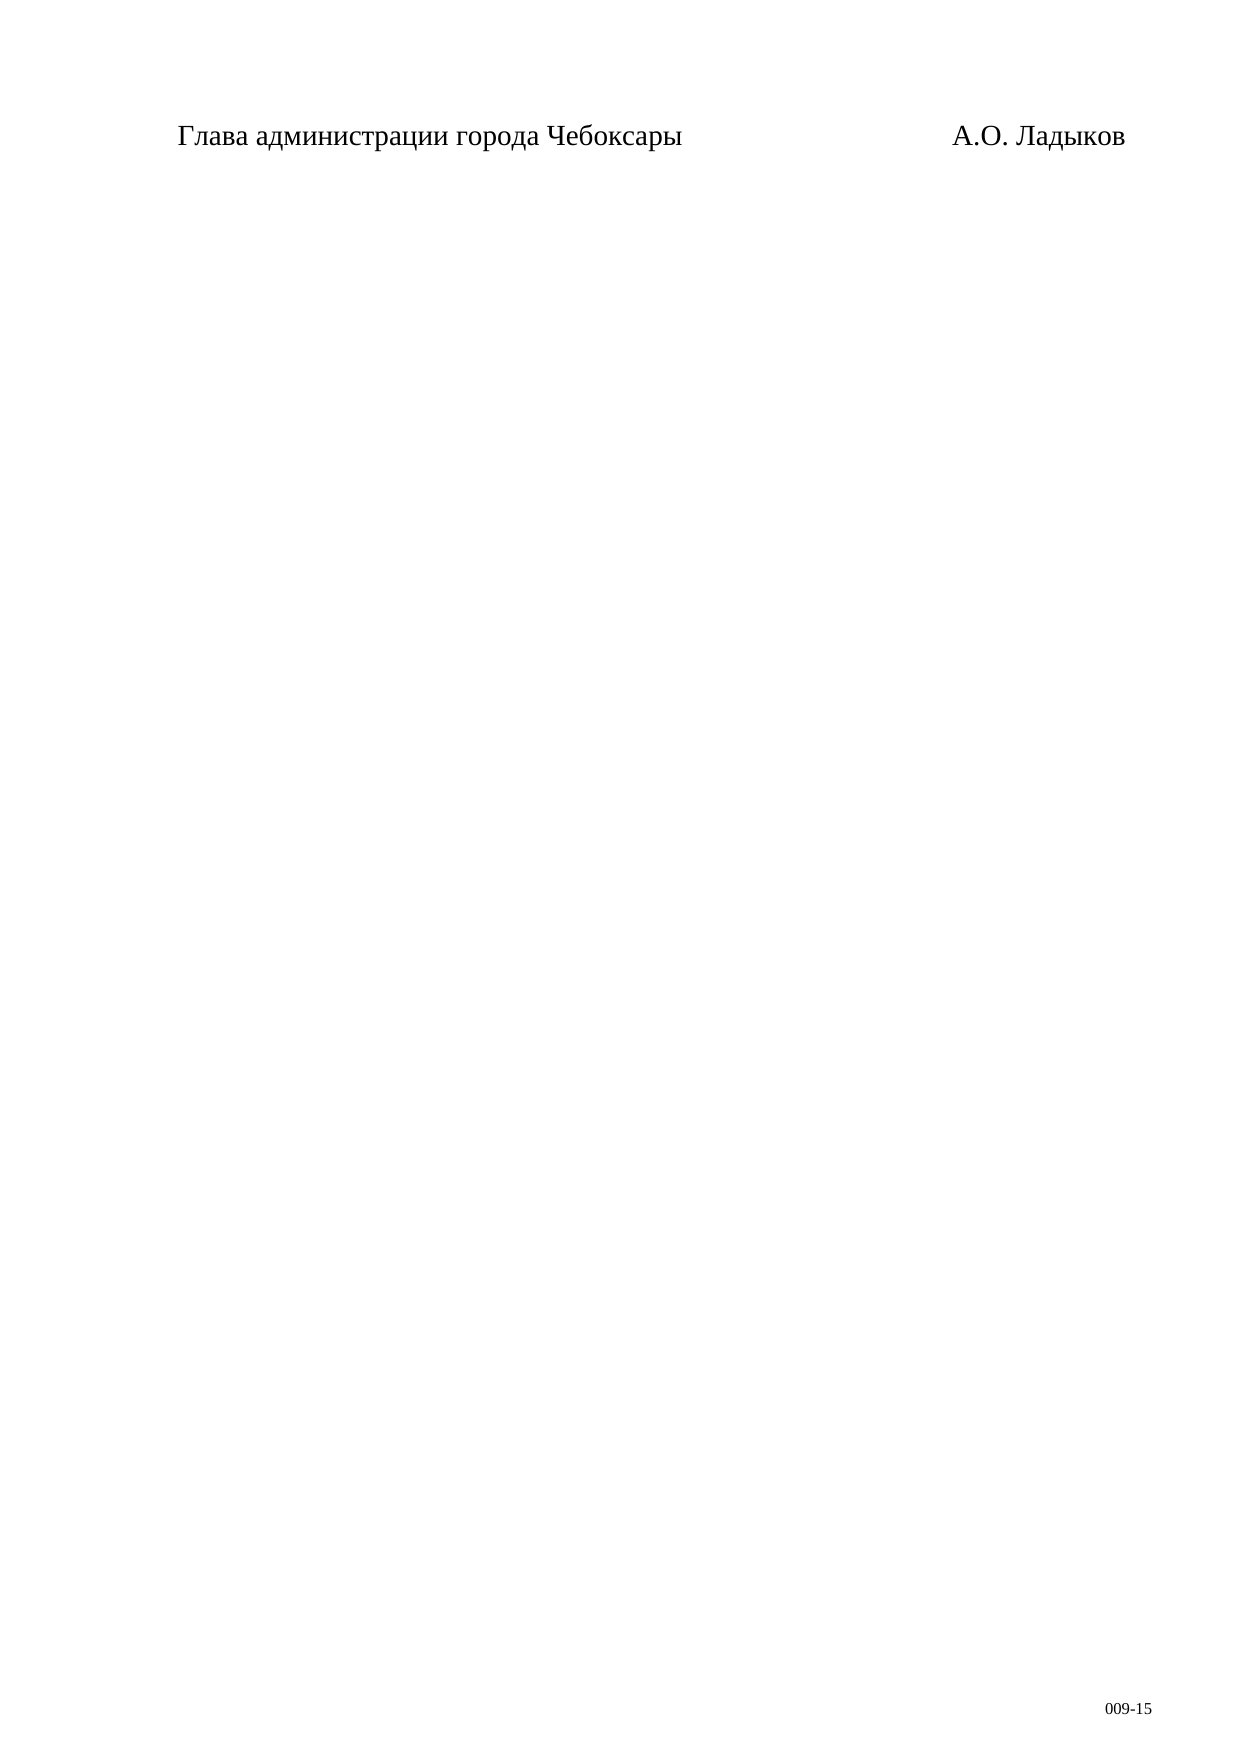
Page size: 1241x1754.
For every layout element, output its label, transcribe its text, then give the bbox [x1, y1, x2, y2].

text Глава администрации города Чебоксары А.О. Ладыков [177, 118, 1152, 152]
